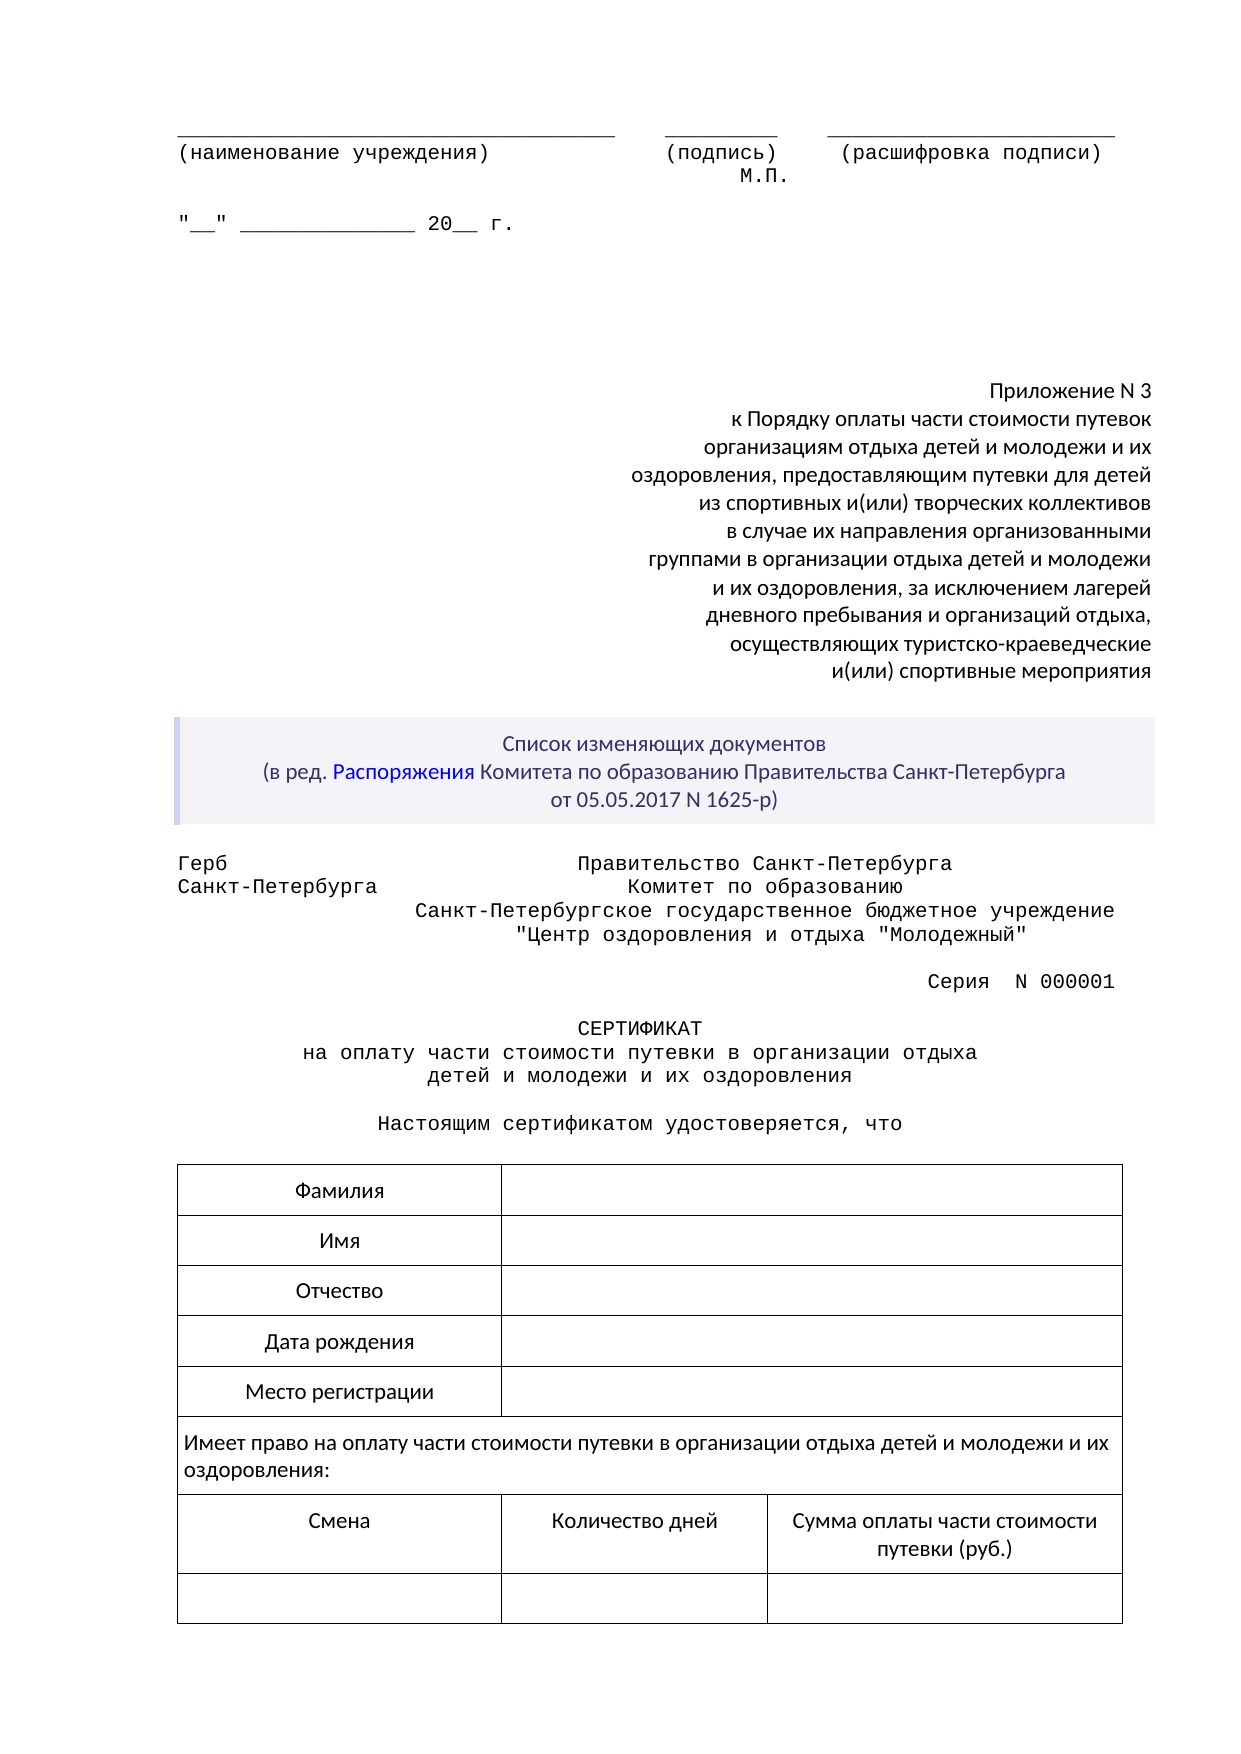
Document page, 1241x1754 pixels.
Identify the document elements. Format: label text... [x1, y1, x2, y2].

text из спортивных и(или) творческих коллективов [177, 488, 1152, 517]
text СЕРТИФИКАТ [177, 1018, 1152, 1042]
text М.П. [177, 165, 1152, 189]
table_cell Смена [178, 1495, 501, 1573]
text детей и молодежи и их оздоровления [177, 1065, 1152, 1089]
table_cell [502, 1266, 1122, 1315]
text осуществляющих туристско-краеведческие [177, 629, 1152, 657]
table_cell [502, 1316, 1122, 1366]
text и(или) спортивные мероприятия [177, 657, 1152, 685]
text дневного пребывания и организаций отдыха, [177, 601, 1152, 629]
text Настоящим сертификатом удостоверяется, что [177, 1113, 1152, 1136]
table_header [502, 1165, 1122, 1215]
table_cell [502, 1574, 767, 1623]
text в случае их направления организованными [177, 517, 1152, 544]
text "Центр оздоровления и отдыха "Молодежный" [177, 923, 1152, 947]
table_cell [502, 1216, 1122, 1265]
text организациям отдыха детей и молодежи и их [177, 432, 1152, 461]
table_cell Место регистрации [178, 1367, 501, 1416]
text ___________________________________ _________ _______________________ [177, 118, 1152, 142]
text Герб Правительство Санкт-Петербурга [177, 853, 1152, 876]
text Серия N 000001 [177, 971, 1152, 994]
text "__" ______________ 20__ г. [177, 213, 1152, 236]
text и их оздоровления, за исключением лагерей [177, 573, 1152, 601]
text оздоровления, предоставляющим путевки для детей [177, 461, 1152, 488]
table_cell Имеет право на оплату части стоимости путевки в организации отдыха детей и молодежи и их оздоровления: [178, 1417, 1122, 1494]
table_cell Отчество [178, 1266, 501, 1315]
text на оплату части стоимости путевки в организации отдыха [177, 1042, 1152, 1065]
table_cell [178, 1574, 501, 1623]
table_cell [768, 1574, 1122, 1623]
table_cell Количество дней [502, 1495, 767, 1573]
text Приложение N 3 [177, 376, 1152, 404]
text (наименование учреждения) (подпись) (расшифровка подписи) [177, 142, 1152, 165]
text Санкт-Петербургское государственное бюджетное учреждение [177, 900, 1152, 923]
table_cell Дата рождения [178, 1316, 501, 1366]
table_cell Сумма оплаты части стоимости путевки (руб.) [768, 1495, 1122, 1573]
table_header Фамилия [178, 1165, 501, 1215]
text Санкт-Петербурга Комитет по образованию [177, 876, 1152, 900]
text к Порядку оплаты части стоимости путевок [177, 404, 1152, 432]
table_cell [502, 1367, 1122, 1416]
table_cell Имя [178, 1216, 501, 1265]
text группами в организации отдыха детей и молодежи [177, 544, 1152, 573]
table_header Список изменяющих документов (в ред. Распоряжения Комитета по образованию Правительства Санкт-Петербурга от 05.05.2017 N 1625-р) [180, 717, 1149, 824]
